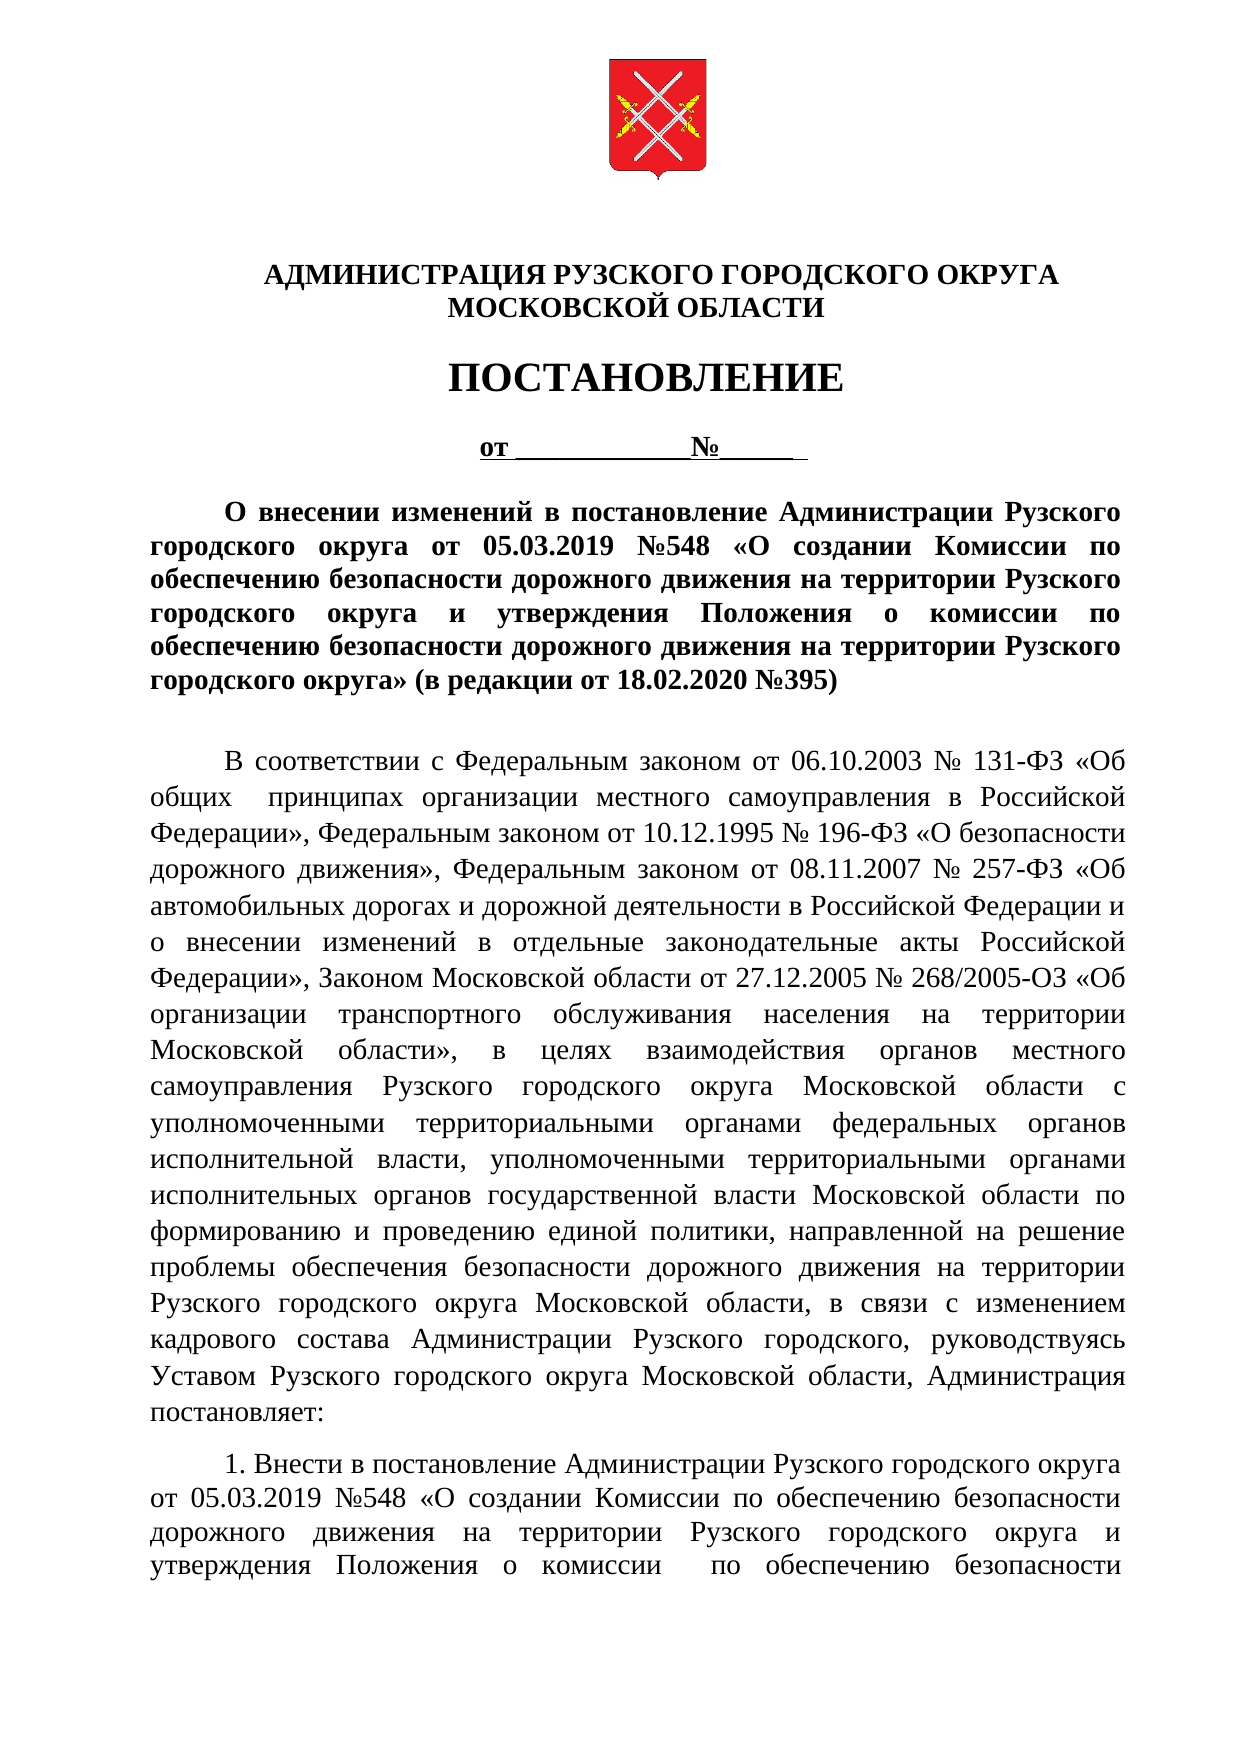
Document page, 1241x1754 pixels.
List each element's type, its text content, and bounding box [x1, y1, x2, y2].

text АДМИНИСТРАЦИЯ РУЗСКОГО ГОРОДСКОГО ОКРУГА [150, 257, 1122, 291]
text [150, 1447, 1122, 1581]
text от ____________№_____ [150, 429, 1122, 463]
text МОСКОВСКОЙ ОБЛАСТИ [150, 291, 1122, 324]
text ПОСТАНОВЛЕНИЕ [150, 353, 1122, 401]
text В соответствии с Федеральным законом от 06.10.2003 № 131-ФЗ «Об общих принципах организации местного самоуправления в Российской Федерации», Федеральным законом от 10.12.1995 № 196-ФЗ «О безопасности дорожного движения», Федеральным законом от 08.11.2007 № 257-ФЗ «Об автомобильных дорогах и дорожной деятельности в Российской Федерации и о внесении изменений в отдельные законодательные акты Российской Федерации», Законом Московской области от 27.12.2005 № 268/2005-ОЗ «Об организации транспортного обслуживания населения на территории Московской области», в целях взаимодействия органов местного самоуправления Рузского городского округа Московской области с уполномоченными территориальными органами федеральных органов исполнительной власти, уполномоченными территориальными органами исполнительных органов государственной власти Московской области по формированию и проведению единой политики, направленной на решение проблемы обеспечения безопасности дорожного движения на территории Рузского городского округа Московской области, в связи с изменением кадрового состава Администрации Рузского городского, руководствуясь Уставом Рузского городского округа Московской области, Администрация постановляет: [150, 743, 1126, 1427]
text О внесении изменений в постановление Администрации Рузского городского округа от 05.03.2019 №548 «О создании Комиссии по обеспечению безопасности дорожного движения на территории Рузского городского округа и утверждения Положения о комиссии по обеспечению безопасности дорожного движения на территории Рузского городского округа» (в редакции от 18.02.2020 №395) [150, 494, 1122, 696]
picture [609, 59, 707, 181]
